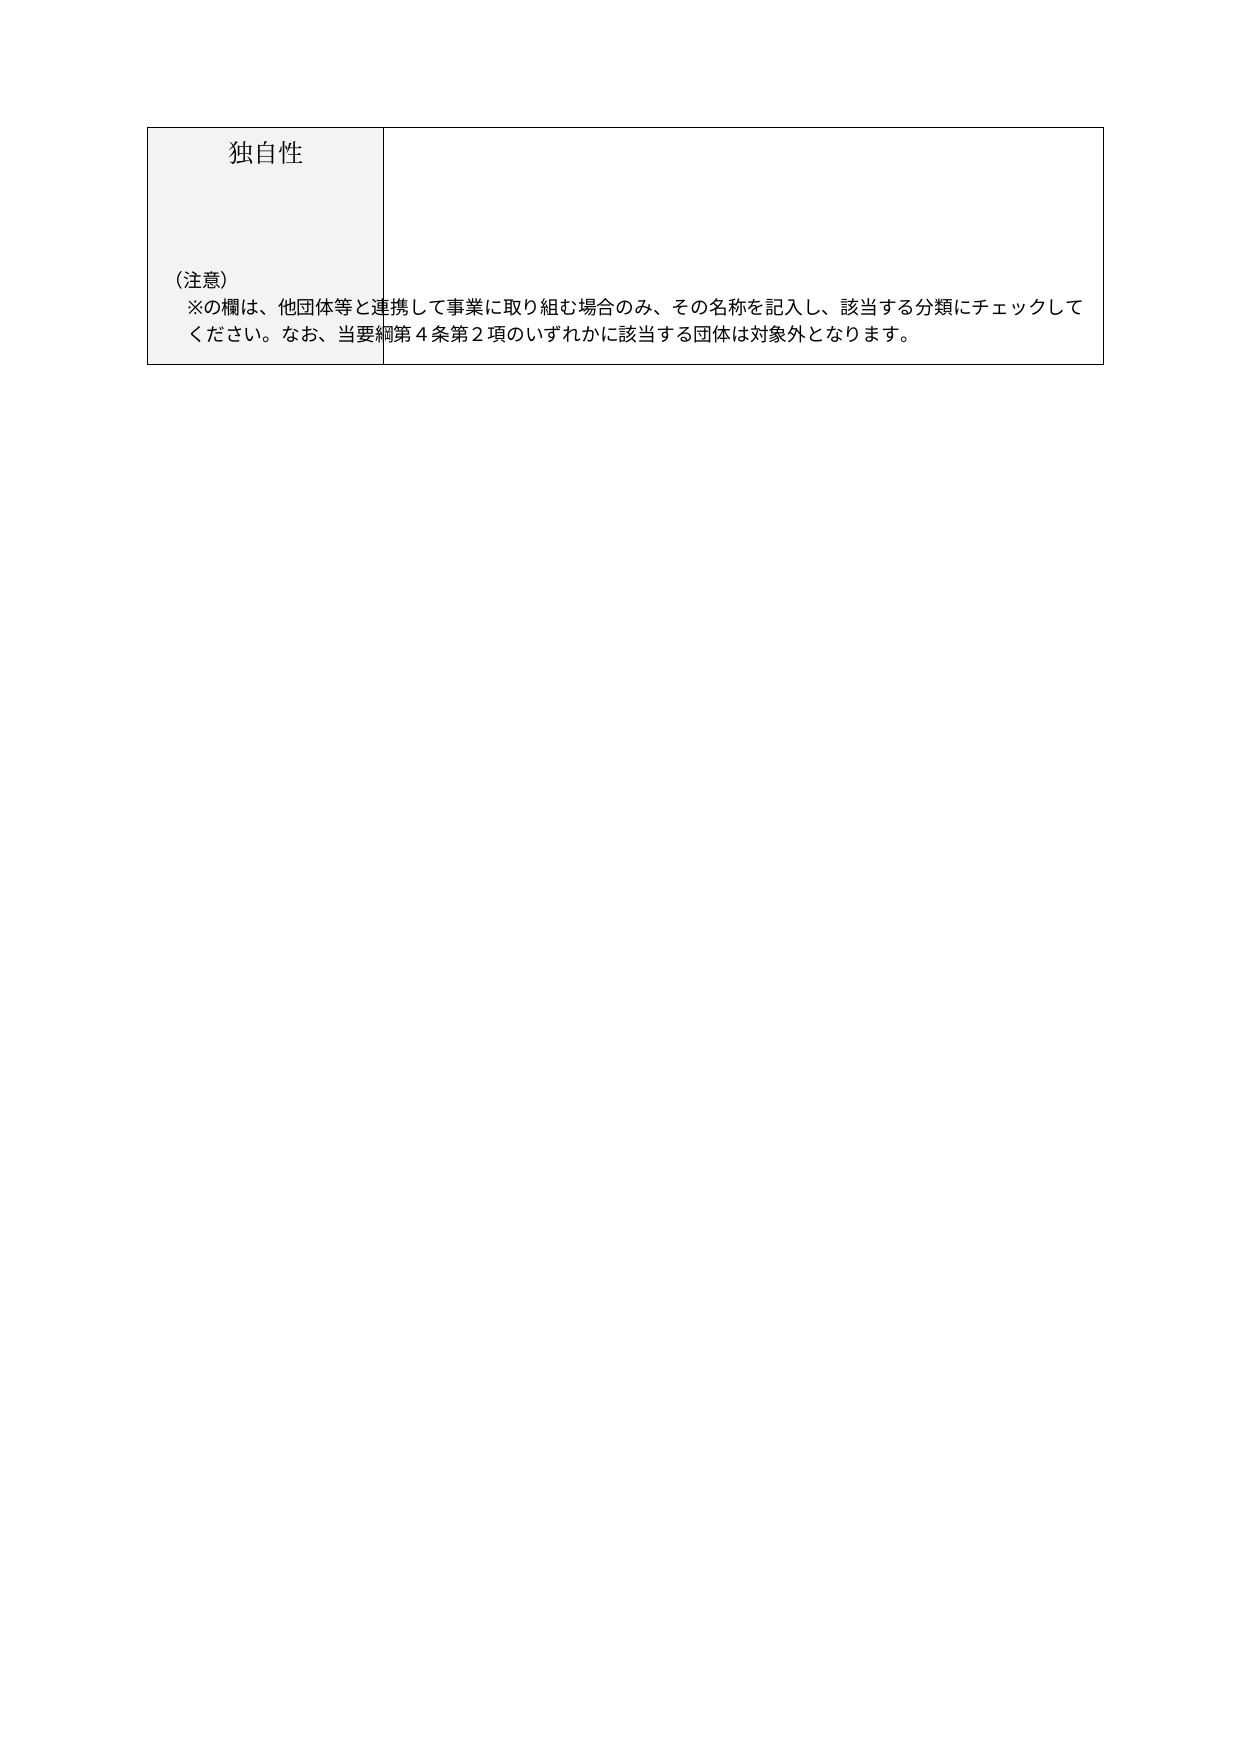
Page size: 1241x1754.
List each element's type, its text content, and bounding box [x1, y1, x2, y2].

table_cell 独自性 [148, 128, 383, 364]
table_cell [384, 128, 1103, 364]
